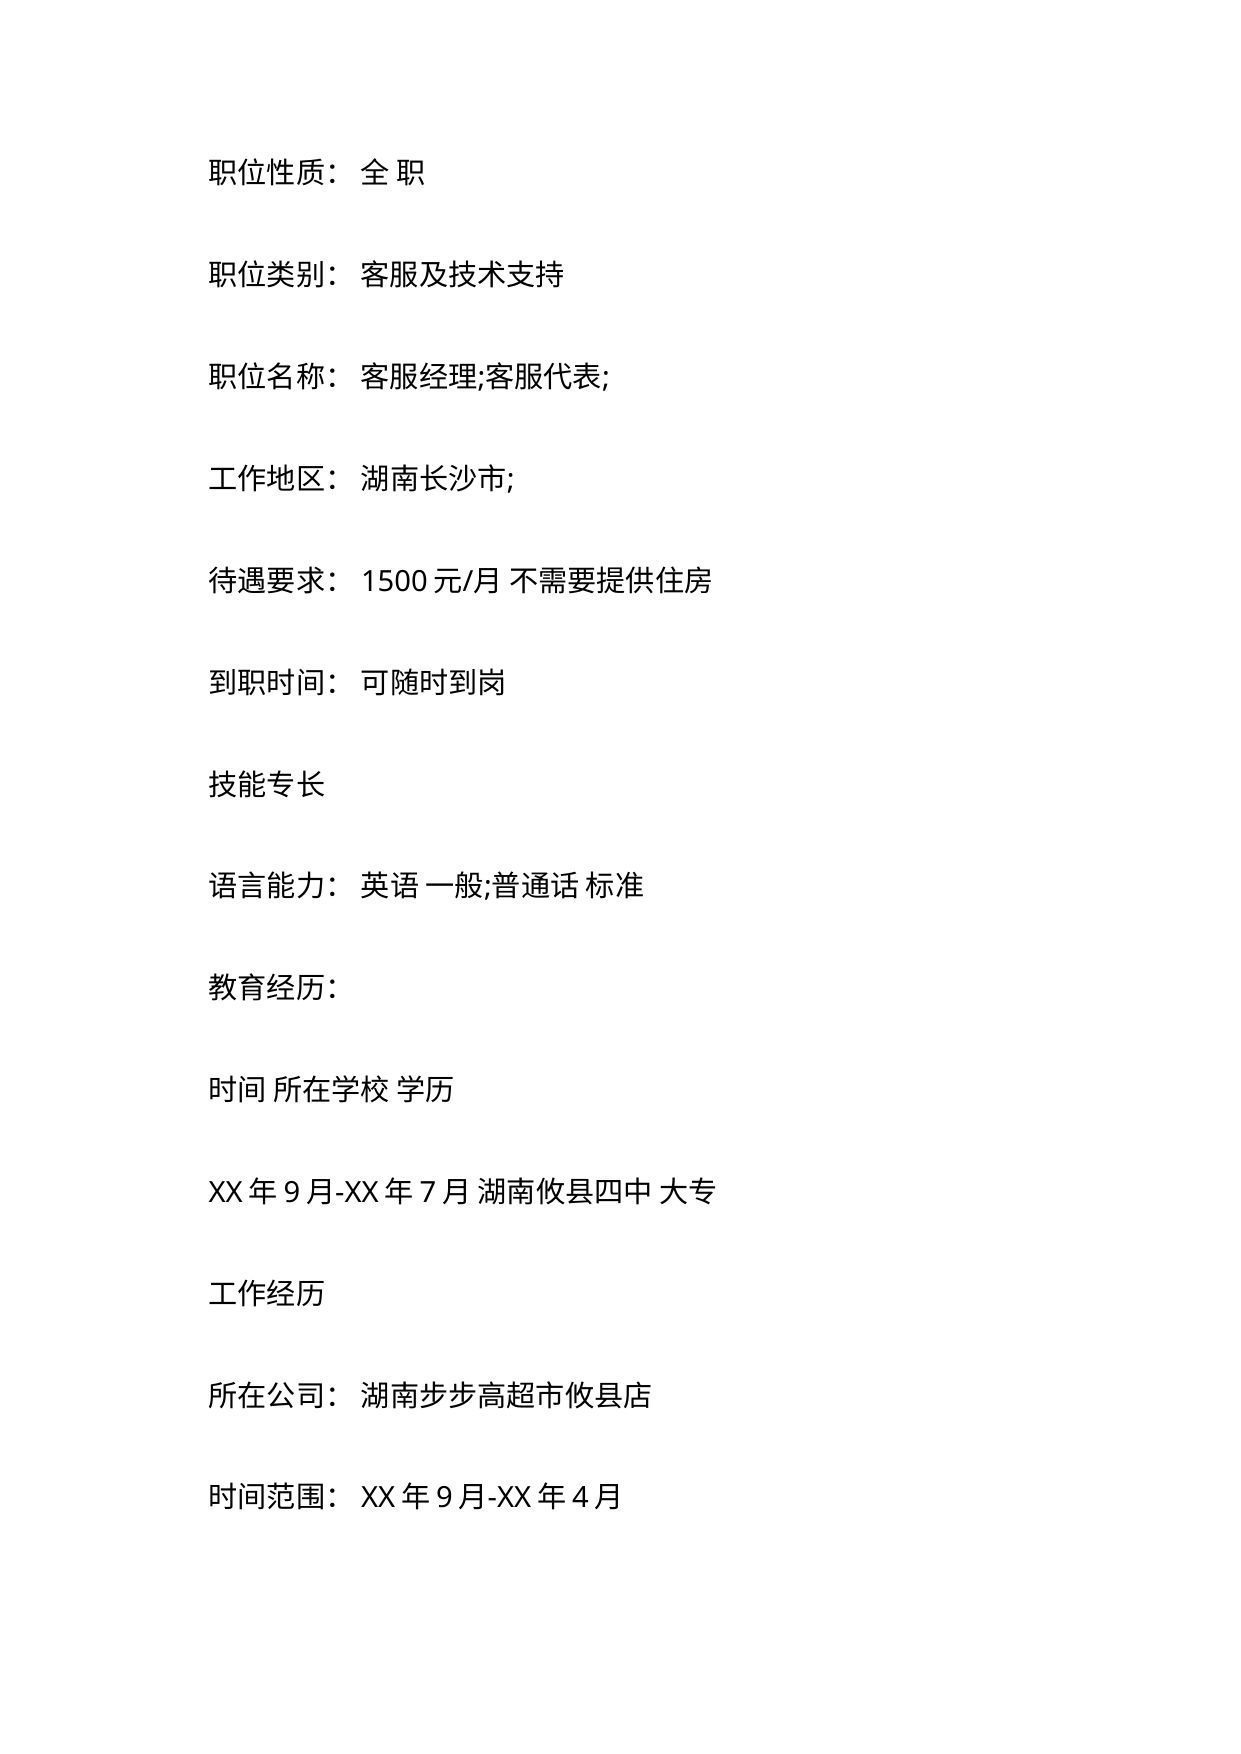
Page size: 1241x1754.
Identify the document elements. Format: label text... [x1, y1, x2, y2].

text 工作经历 [150, 1271, 1090, 1313]
text 待遇要求： 1500元/月 不需要提供住房 [150, 557, 1090, 600]
text 职位名称： 客服经理;客服代表; [150, 353, 1090, 396]
text 职位性质： 全 职 [150, 150, 1090, 192]
text 工作地区： 湖南长沙市; [150, 456, 1090, 498]
text 语言能力： 英语 一般;普通话 标准 [150, 863, 1090, 905]
text 职位类别： 客服及技术支持 [150, 252, 1090, 294]
text 时间 所在学校 学历 [150, 1067, 1090, 1109]
text 教育经历： [150, 965, 1090, 1007]
text 所在公司： 湖南步步高超市攸县店 [150, 1372, 1090, 1414]
text XX年9月-XX年7月 湖南攸县四中 大专 [150, 1168, 1090, 1211]
text 到职时间： 可随时到岗 [150, 659, 1090, 702]
text 技能专长 [150, 761, 1090, 803]
text 时间范围： XX年9月-XX年4月 [150, 1474, 1090, 1516]
